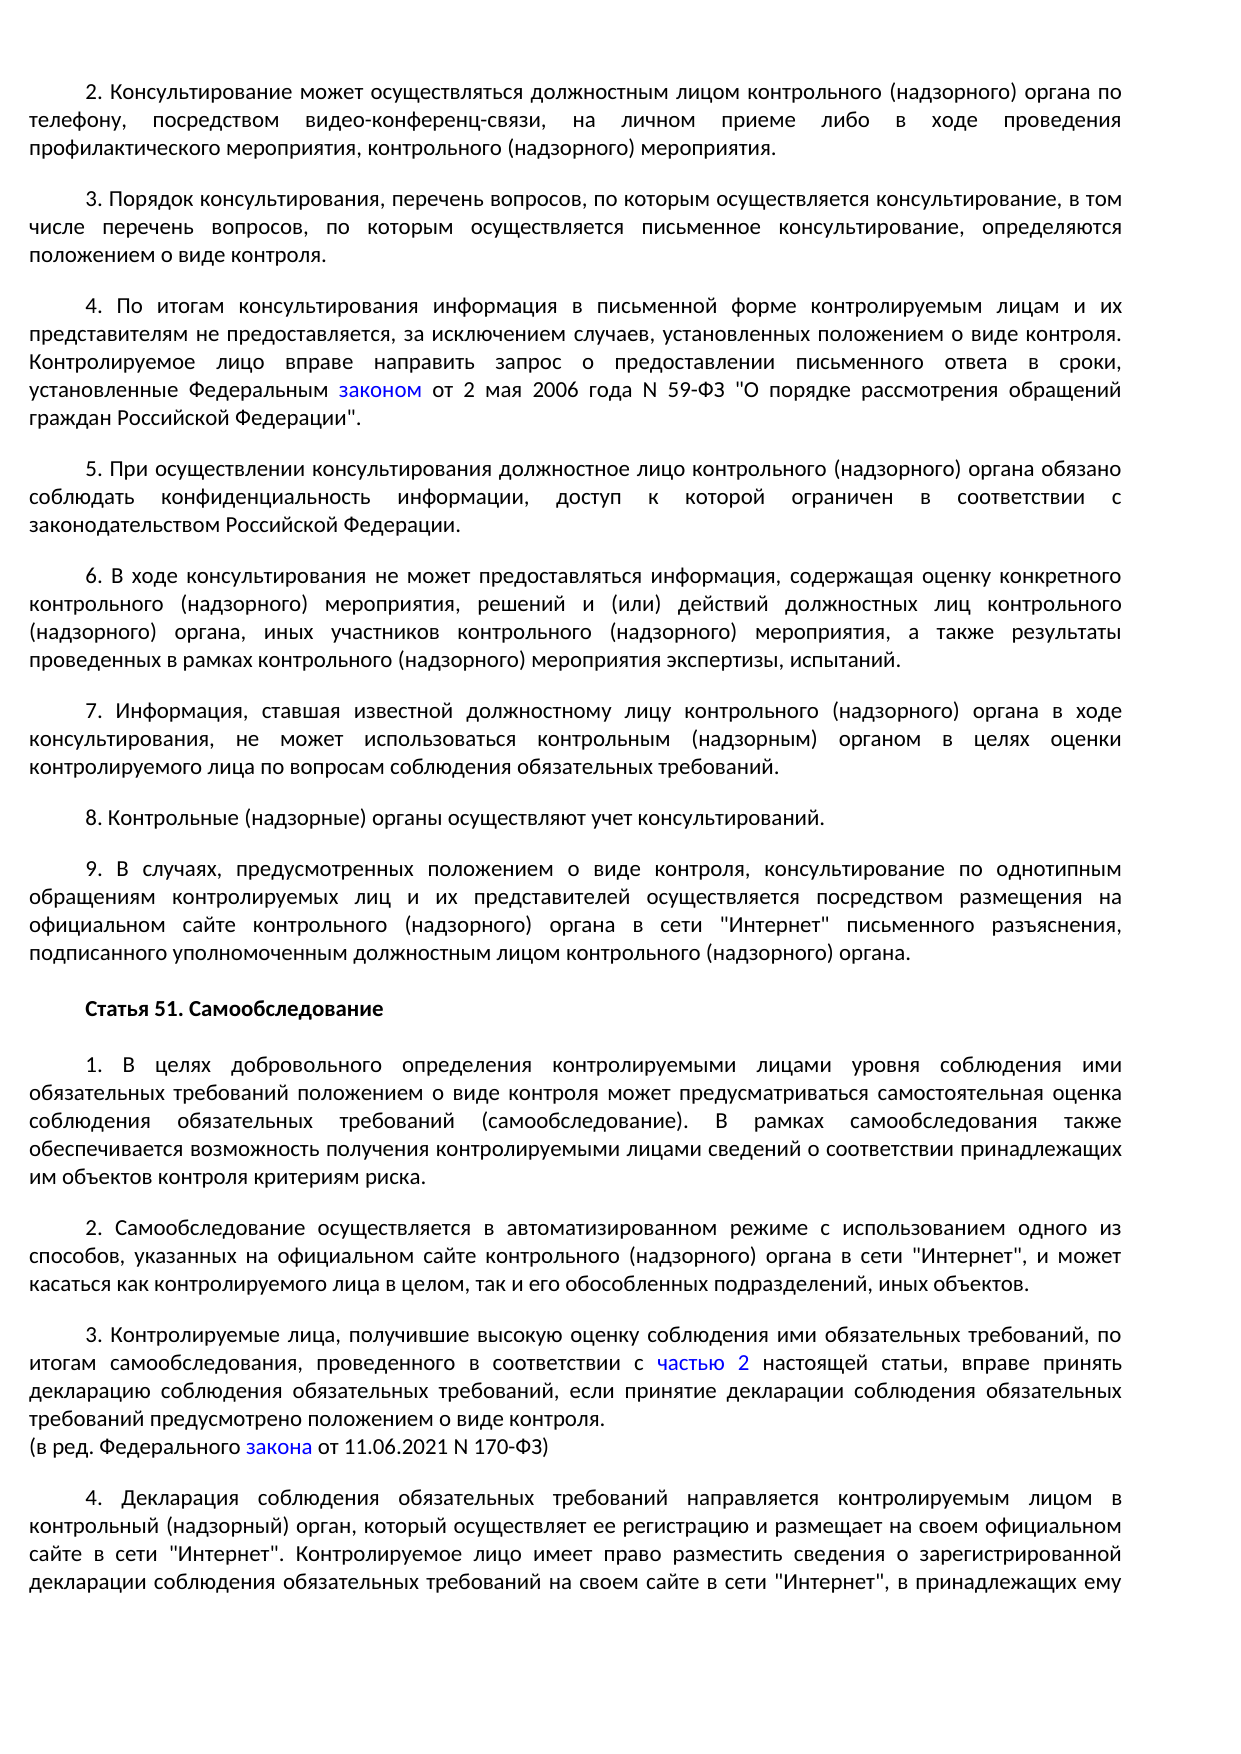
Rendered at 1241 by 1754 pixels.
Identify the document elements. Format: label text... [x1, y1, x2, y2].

text 3. Контролируемые лица, получившие высокую оценку соблюдения ими обязательных требований, по итогам самообследования, проведенного в соответствии с частью 2 настоящей статьи, вправе принять декларацию соблюдения обязательных требований, если принятие декларации соблюдения обязательных требований предусмотрено положением о виде контроля. [29, 1320, 1122, 1432]
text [29, 1483, 1122, 1596]
text 8. Контрольные (надзорные) органы осуществляют учет консультирований. [29, 803, 1122, 831]
text 2. Консультирование может осуществляться должностным лицом контрольного (надзорного) органа по телефону, посредством видео-конференц-связи, на личном приеме либо в ходе проведения профилактического мероприятия, контрольного (надзорного) мероприятия. [29, 77, 1122, 161]
text 7. Информация, ставшая известной должностному лицу контрольного (надзорного) органа в ходе консультирования, не может использоваться контрольным (надзорным) органом в целях оценки контролируемого лица по вопросам соблюдения обязательных требований. [29, 696, 1122, 780]
text (в ред. Федерального закона от 11.06.2021 N 170-ФЗ) [29, 1432, 1122, 1461]
text 3. Порядок консультирования, перечень вопросов, по которым осуществляется консультирование, в том числе перечень вопросов, по которым осуществляется письменное консультирование, определяются положением о виде контроля. [29, 184, 1122, 268]
text 6. В ходе консультирования не может предоставляться информация, содержащая оценку конкретного контрольного (надзорного) мероприятия, решений и (или) действий должностных лиц контрольного (надзорного) органа, иных участников контрольного (надзорного) мероприятия, а также результаты проведенных в рамках контрольного (надзорного) мероприятия экспертизы, испытаний. [29, 561, 1122, 673]
text 4. По итогам консультирования информация в письменной форме контролируемым лицам и их представителям не предоставляется, за исключением случаев, установленных положением о виде контроля. Контролируемое лицо вправе направить запрос о предоставлении письменного ответа в сроки, установленные Федеральным законом от 2 мая 2006 года N 59-ФЗ "О порядке рассмотрения обращений граждан Российской Федерации". [29, 291, 1122, 431]
text 9. В случаях, предусмотренных положением о виде контроля, консультирование по однотипным обращениям контролируемых лиц и их представителей осуществляется посредством размещения на официальном сайте контрольного (надзорного) органа в сети "Интернет" письменного разъяснения, подписанного уполномоченным должностным лицом контрольного (надзорного) органа. [29, 854, 1122, 966]
title Статья 51. Самообследование [29, 994, 1122, 1022]
text 5. При осуществлении консультирования должностное лицо контрольного (надзорного) органа обязано соблюдать конфиденциальность информации, доступ к которой ограничен в соответствии с законодательством Российской Федерации. [29, 454, 1122, 538]
text 2. Самообследование осуществляется в автоматизированном режиме с использованием одного из способов, указанных на официальном сайте контрольного (надзорного) органа в сети "Интернет", и может касаться как контролируемого лица в целом, так и его обособленных подразделений, иных объектов. [29, 1213, 1122, 1297]
text 1. В целях добровольного определения контролируемыми лицами уровня соблюдения ими обязательных требований положением о виде контроля может предусматриваться самостоятельная оценка соблюдения обязательных требований (самообследование). В рамках самообследования также обеспечивается возможность получения контролируемыми лицами сведений о соответствии принадлежащих им объектов контроля критериям риска. [29, 1050, 1122, 1191]
